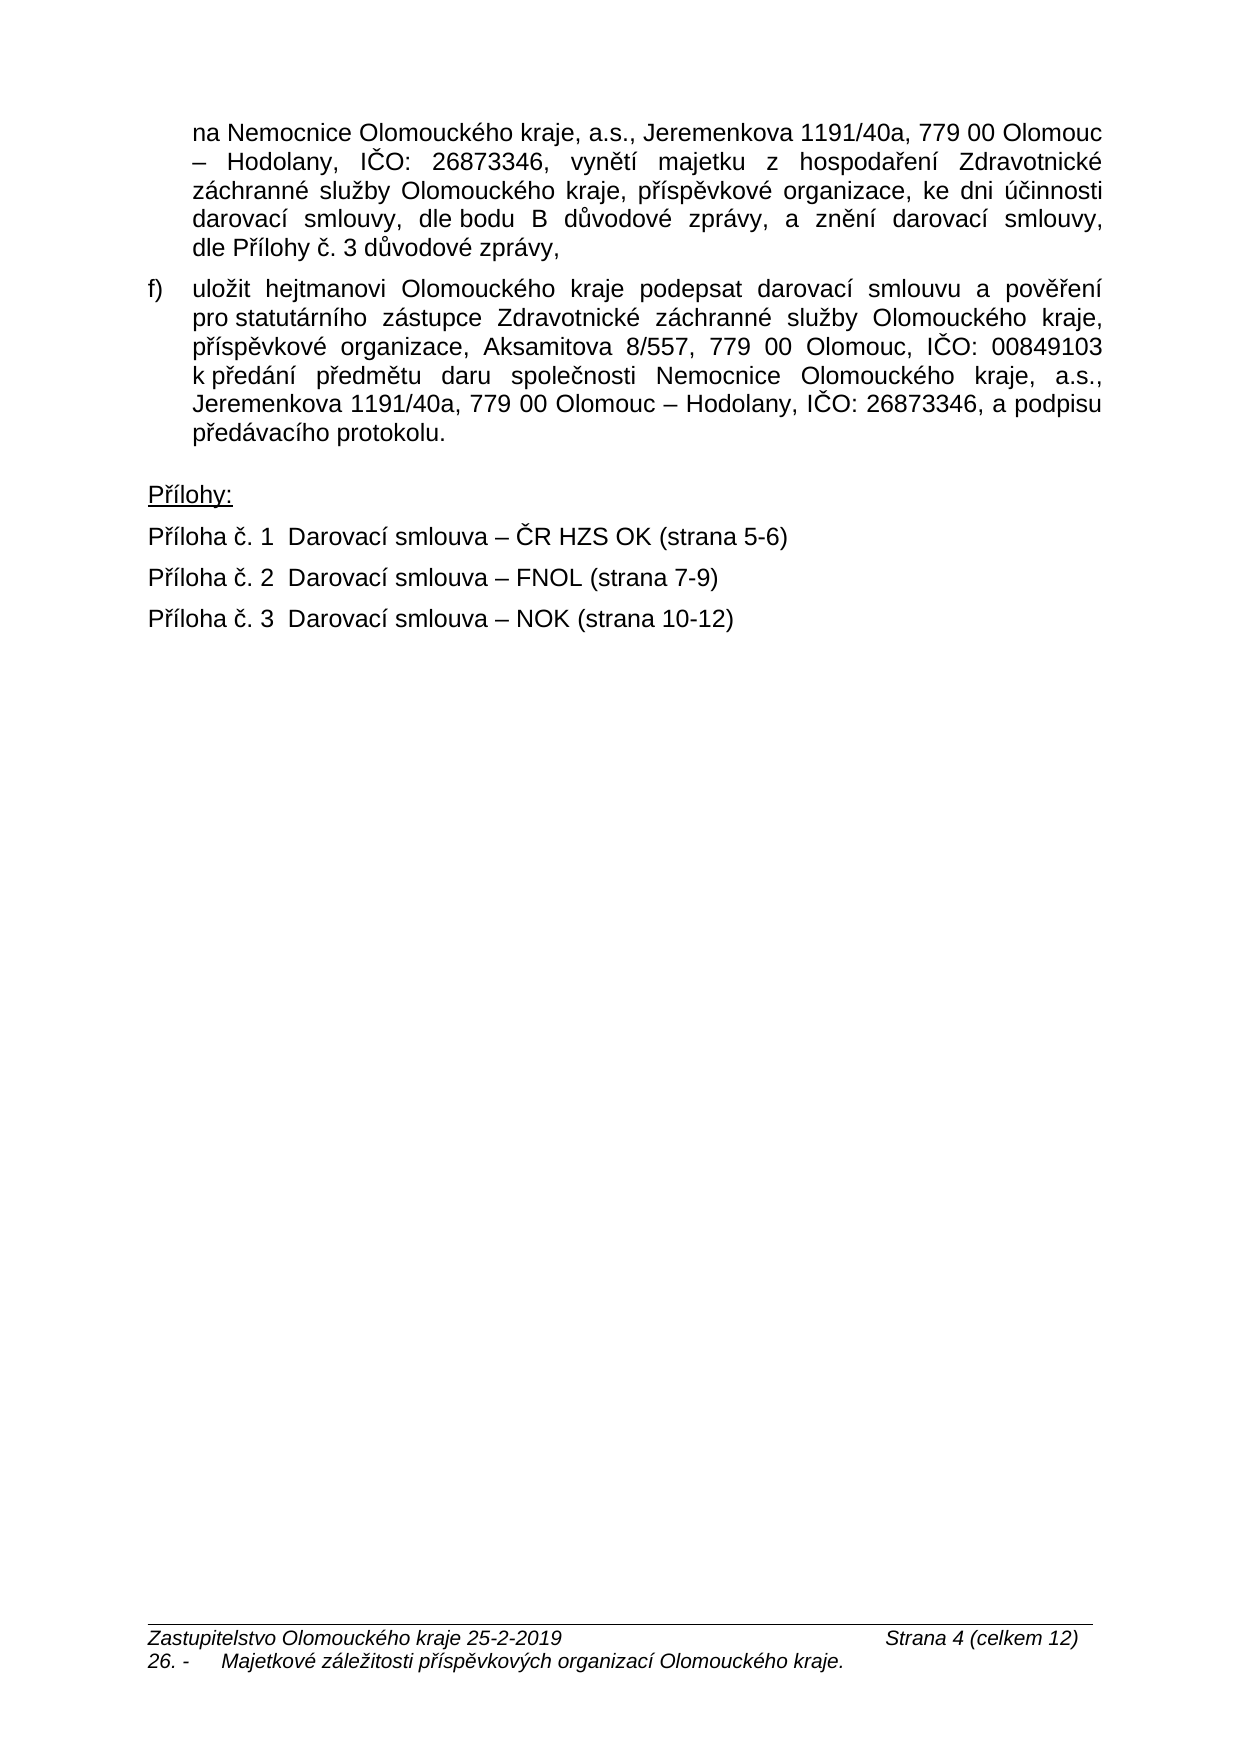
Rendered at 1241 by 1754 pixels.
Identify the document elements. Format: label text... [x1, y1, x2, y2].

list Příloha č. 3 Darovací smlouva – NOK (strana 10-12) [148, 604, 1093, 633]
text Přílohy: [148, 480, 1093, 509]
list Příloha č. 2 Darovací smlouva – FNOL (strana 7-9) [148, 563, 1093, 592]
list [148, 118, 1104, 262]
list Příloha č. 1 Darovací smlouva – ČR HZS OK (strana 5-6) [148, 522, 1093, 550]
list uložit hejtmanovi Olomouckého kraje podepsat darovací smlouvu a pověření pro statutárního zástupce Zdravotnické záchranné služby Olomouckého kraje, příspěvkové organizace, Aksamitova 8/557, 779 00 Olomouc, IČO: 00849103 k předání předmětu daru společnosti Nemocnice Olomouckého kraje, a.s., Jeremenkova 1191/40a, 779 00 Olomouc – Hodolany, IČO: 26873346, a podpisu předávacího protokolu. [148, 274, 1104, 447]
